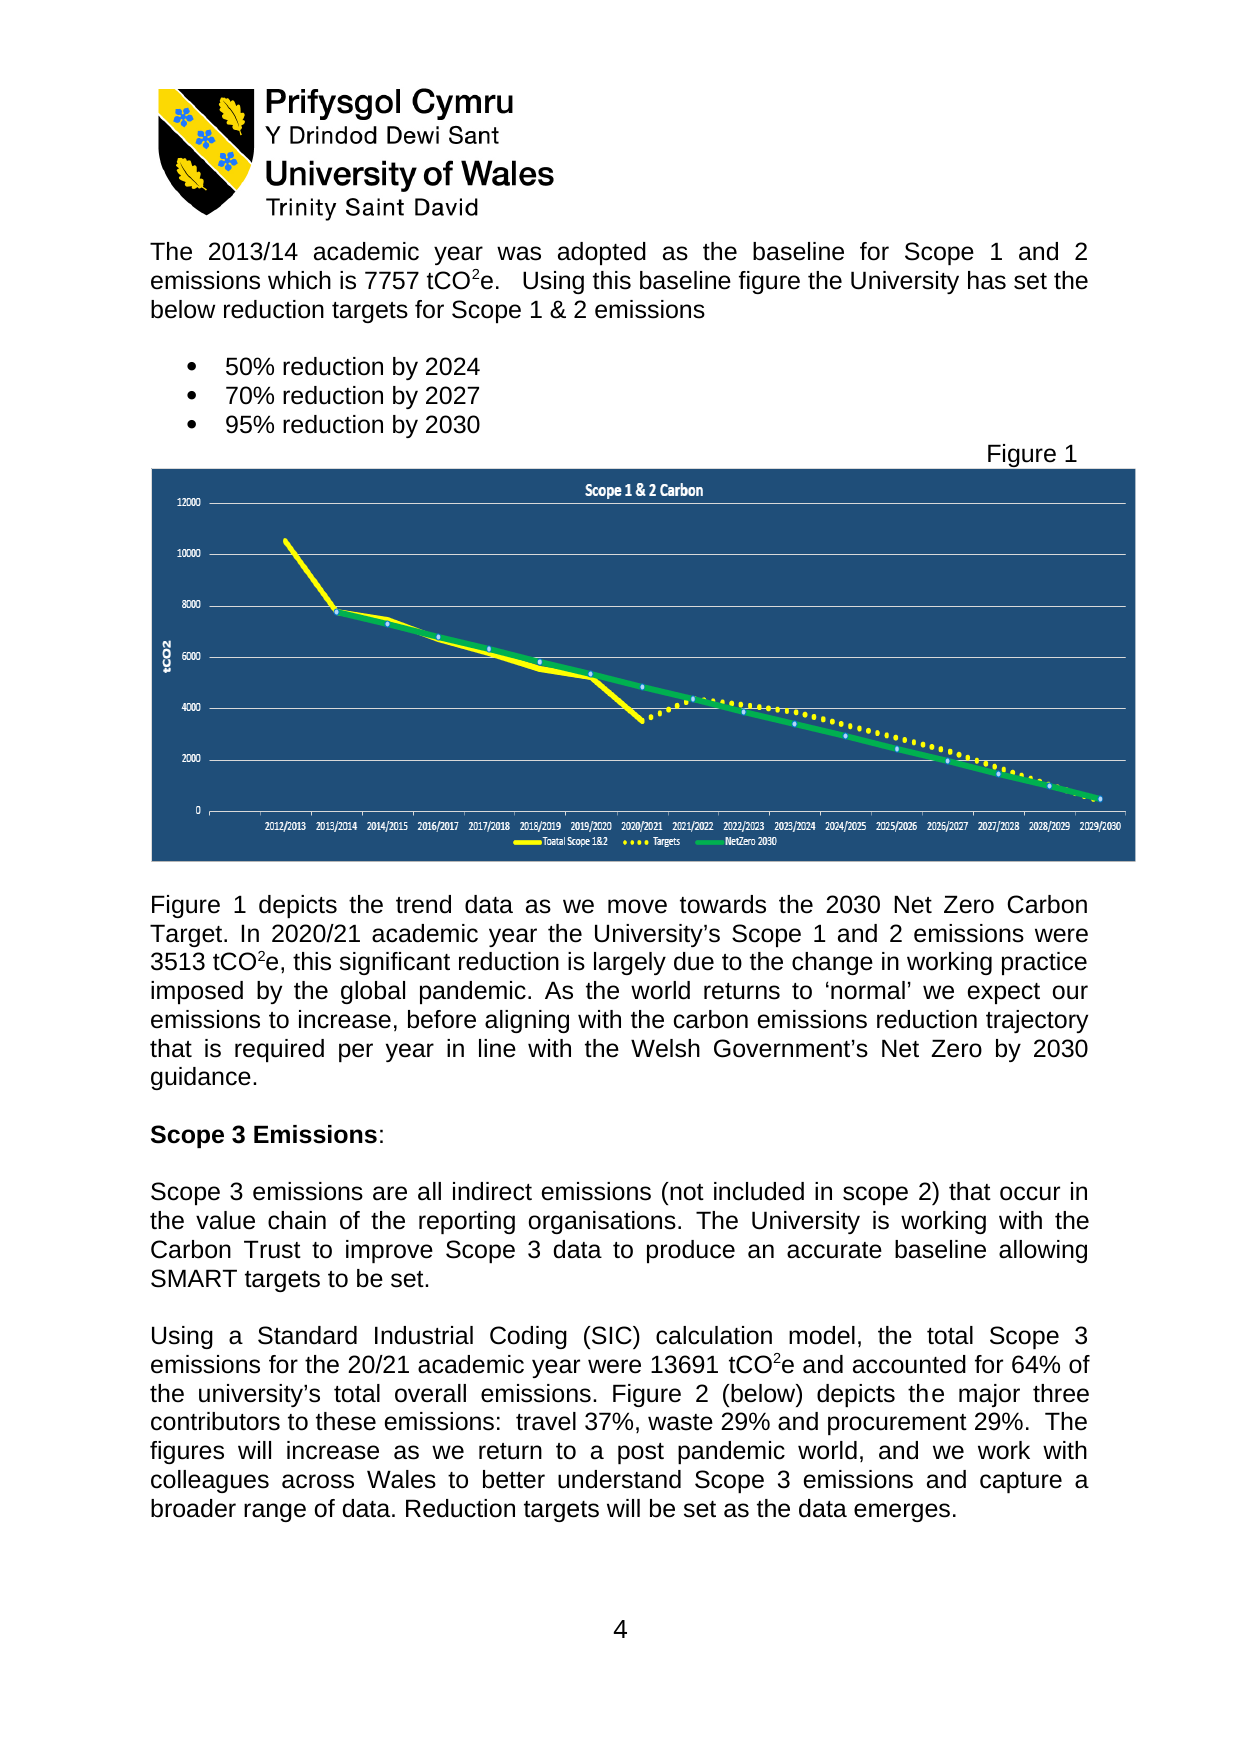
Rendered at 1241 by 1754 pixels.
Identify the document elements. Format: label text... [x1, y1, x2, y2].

text Using a Standard Industrial Coding (SIC) calculation model, the total Scope 3 emissions for the 20/21 academic year were 13691 tCO2e and accounted for 64% of the university’s total overall emissions. Figure 2 (below) depicts the major three contributors to these emissions: travel 37%, waste 29% and procurement 29%. The figures will increase as we return to a post pandemic world, and we work with colleagues across Wales to better understand Scope 3 emissions and capture a broader range of data. Reduction targets will be set as the data emerges. [150, 1321, 1090, 1522]
list 70% reduction by 2027 [187, 381, 1090, 410]
text Figure 1 depicts the trend data as we move towards the 2030 Net Zero Carbon Target. In 2020/21 academic year the University’s Scope 1 and 2 emissions were 3513 tCO2e, this significant reduction is largely due to the change in working practice imposed by the global pandemic. As the world returns to ‘normal’ we expect our emissions to increase, before aligning with the carbon emissions reduction trajectory that is required per year in line with the Welsh Government’s Net Zero by 2030 guidance. [150, 890, 1090, 1091]
text The 2013/14 academic year was adopted as the baseline for Scope 1 and 2 emissions which is 7757 tCO2e. Using this baseline figure the University has set the below reduction targets for Scope 1 & 2 emissions [150, 237, 1090, 324]
list 95% reduction by 2030 [187, 410, 1090, 439]
picture [150, 467, 1136, 862]
list Figure 1 [225, 439, 1078, 467]
picture [150, 73, 559, 238]
text Scope 3 Emissions: [150, 1120, 1090, 1149]
list 50% reduction by 2024 [187, 352, 1090, 381]
text Scope 3 emissions are all indirect emissions (not included in scope 2) that occur in the value chain of the reporting organisations. The University is working with the Carbon Trust to improve Scope 3 data to produce an accurate baseline allowing SMART targets to be set. [150, 1177, 1090, 1292]
